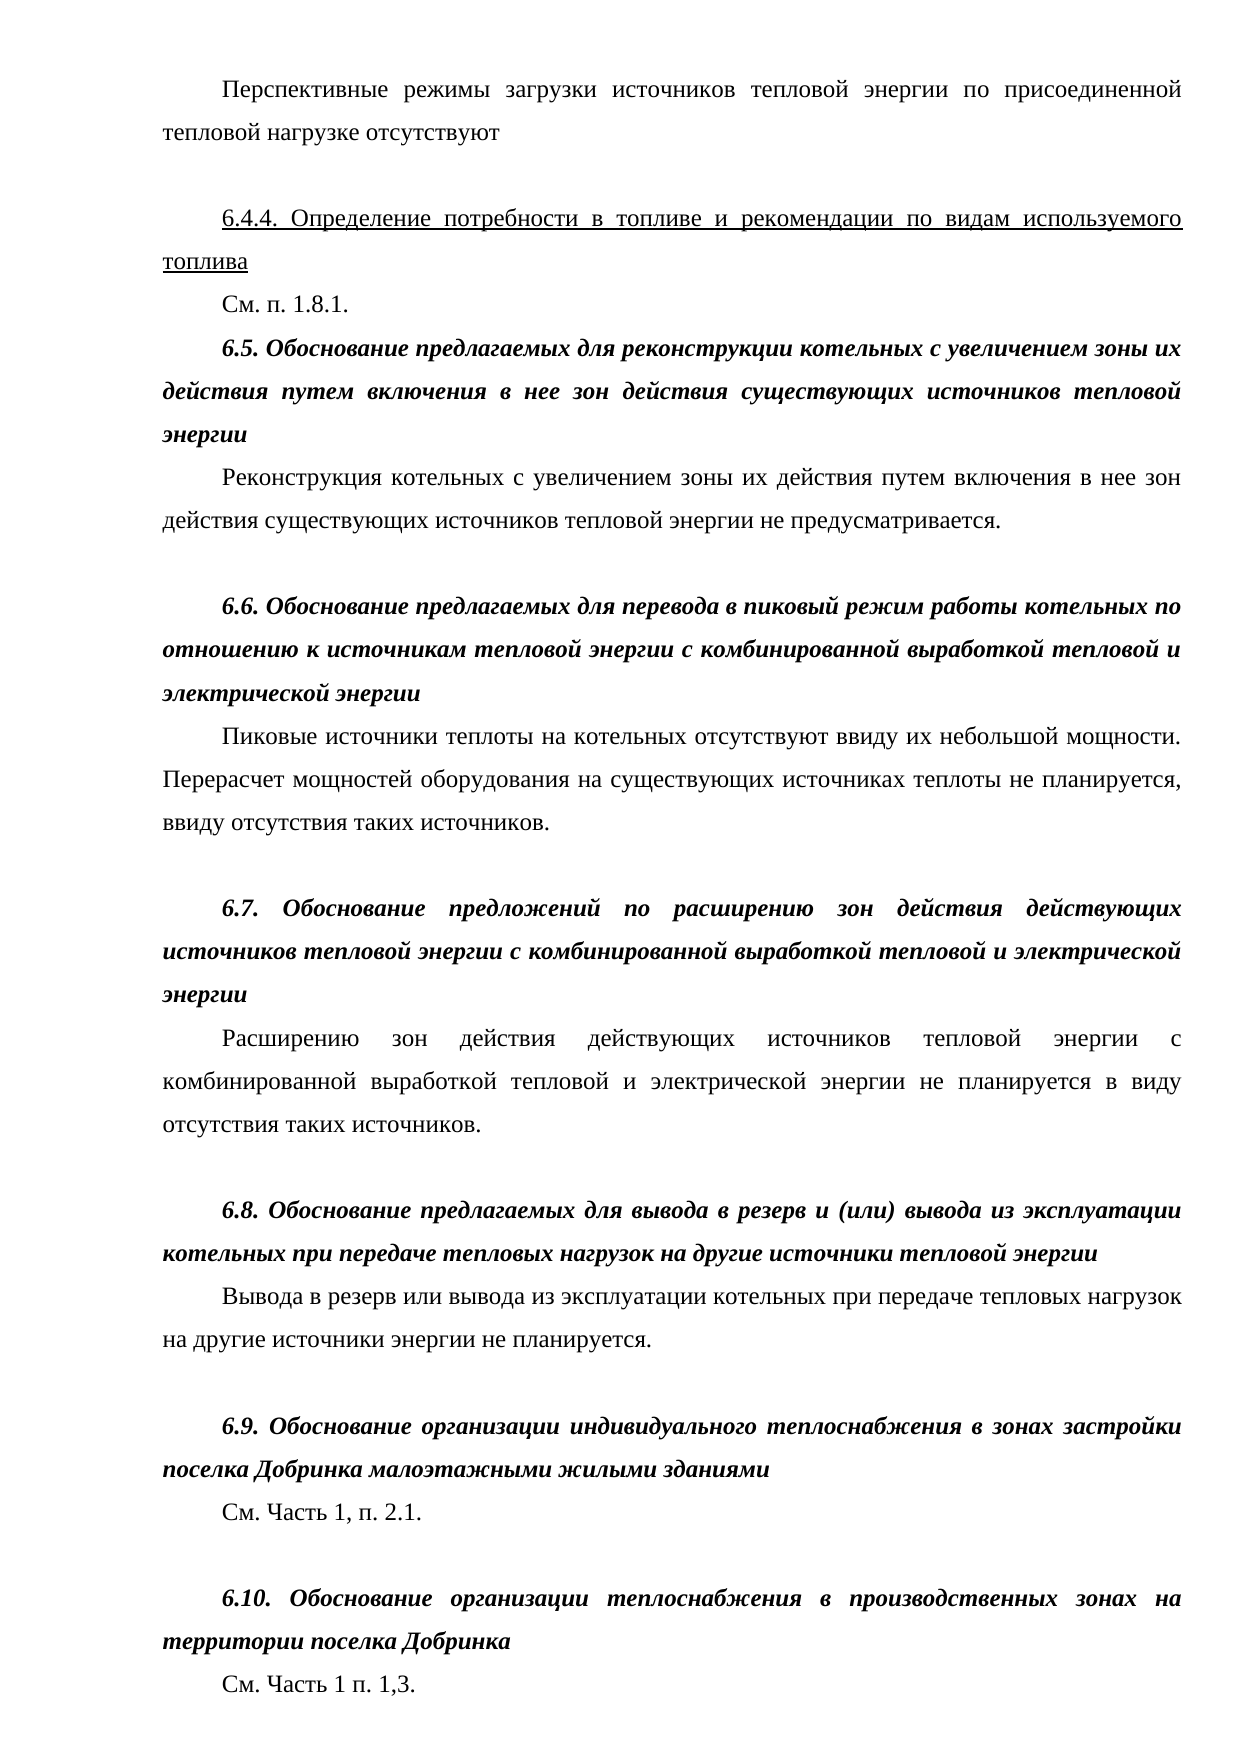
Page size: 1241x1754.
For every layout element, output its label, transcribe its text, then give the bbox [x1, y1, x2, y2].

text 6.9. Обоснование организации индивидуального теплоснабжения в зонах застройки поселка Добринка малоэтажными жилыми зданиями [162, 1411, 1182, 1483]
text 6.8. Обоснование предлагаемых для вывода в резерв и (или) вывода из эксплуатации котельных при передаче тепловых нагрузок на другие источники тепловой энергии [162, 1195, 1182, 1267]
text Перспективные режимы загрузки источников тепловой энергии по присоединенной тепловой нагрузке отсутствуют [162, 74, 1182, 146]
text См. Часть 1 п. 1,3. [162, 1669, 1182, 1698]
text 6.7. Обоснование предложений по расширению зон действия действующих источников тепловой энергии с комбинированной выработкой тепловой и электрической энергии [162, 893, 1182, 1008]
text Расширению зон действия действующих источников тепловой энергии с комбинированной выработкой тепловой и электрической энергии не планируется в виду отсутствия таких источников. [162, 1023, 1182, 1138]
text См. п. 1.8.1. [162, 289, 1182, 318]
text Пиковые источники теплоты на котельных отсутствуют ввиду их небольшой мощности. Перерасчет мощностей оборудования на существующих источниках теплоты не планируется, ввиду отсутствия таких источников. [162, 721, 1182, 836]
text 6.10. Обоснование организации теплоснабжения в производственных зонах на территории поселка Добринка [162, 1583, 1182, 1655]
text Реконструкция котельных с увеличением зоны их действия путем включения в нее зон действия существующих источников тепловой энергии не предусматривается. [162, 462, 1182, 534]
text 6.5. Обоснование предлагаемых для реконструкции котельных с увеличением зоны их действия путем включения в нее зон действия существующих источников тепловой энергии [162, 333, 1182, 448]
text Вывода в резерв или вывода из эксплуатации котельных при передаче тепловых нагрузок на другие источники энергии не планируется. [162, 1281, 1182, 1353]
text 6.4.4. Определение потребности в топливе и рекомендации по видам используемого топлива [162, 203, 1182, 275]
text См. Часть 1, п. 2.1. [162, 1497, 1182, 1526]
text 6.6. Обоснование предлагаемых для перевода в пиковый режим работы котельных по отношению к источникам тепловой энергии с комбинированной выработкой тепловой и электрической энергии [162, 591, 1182, 706]
